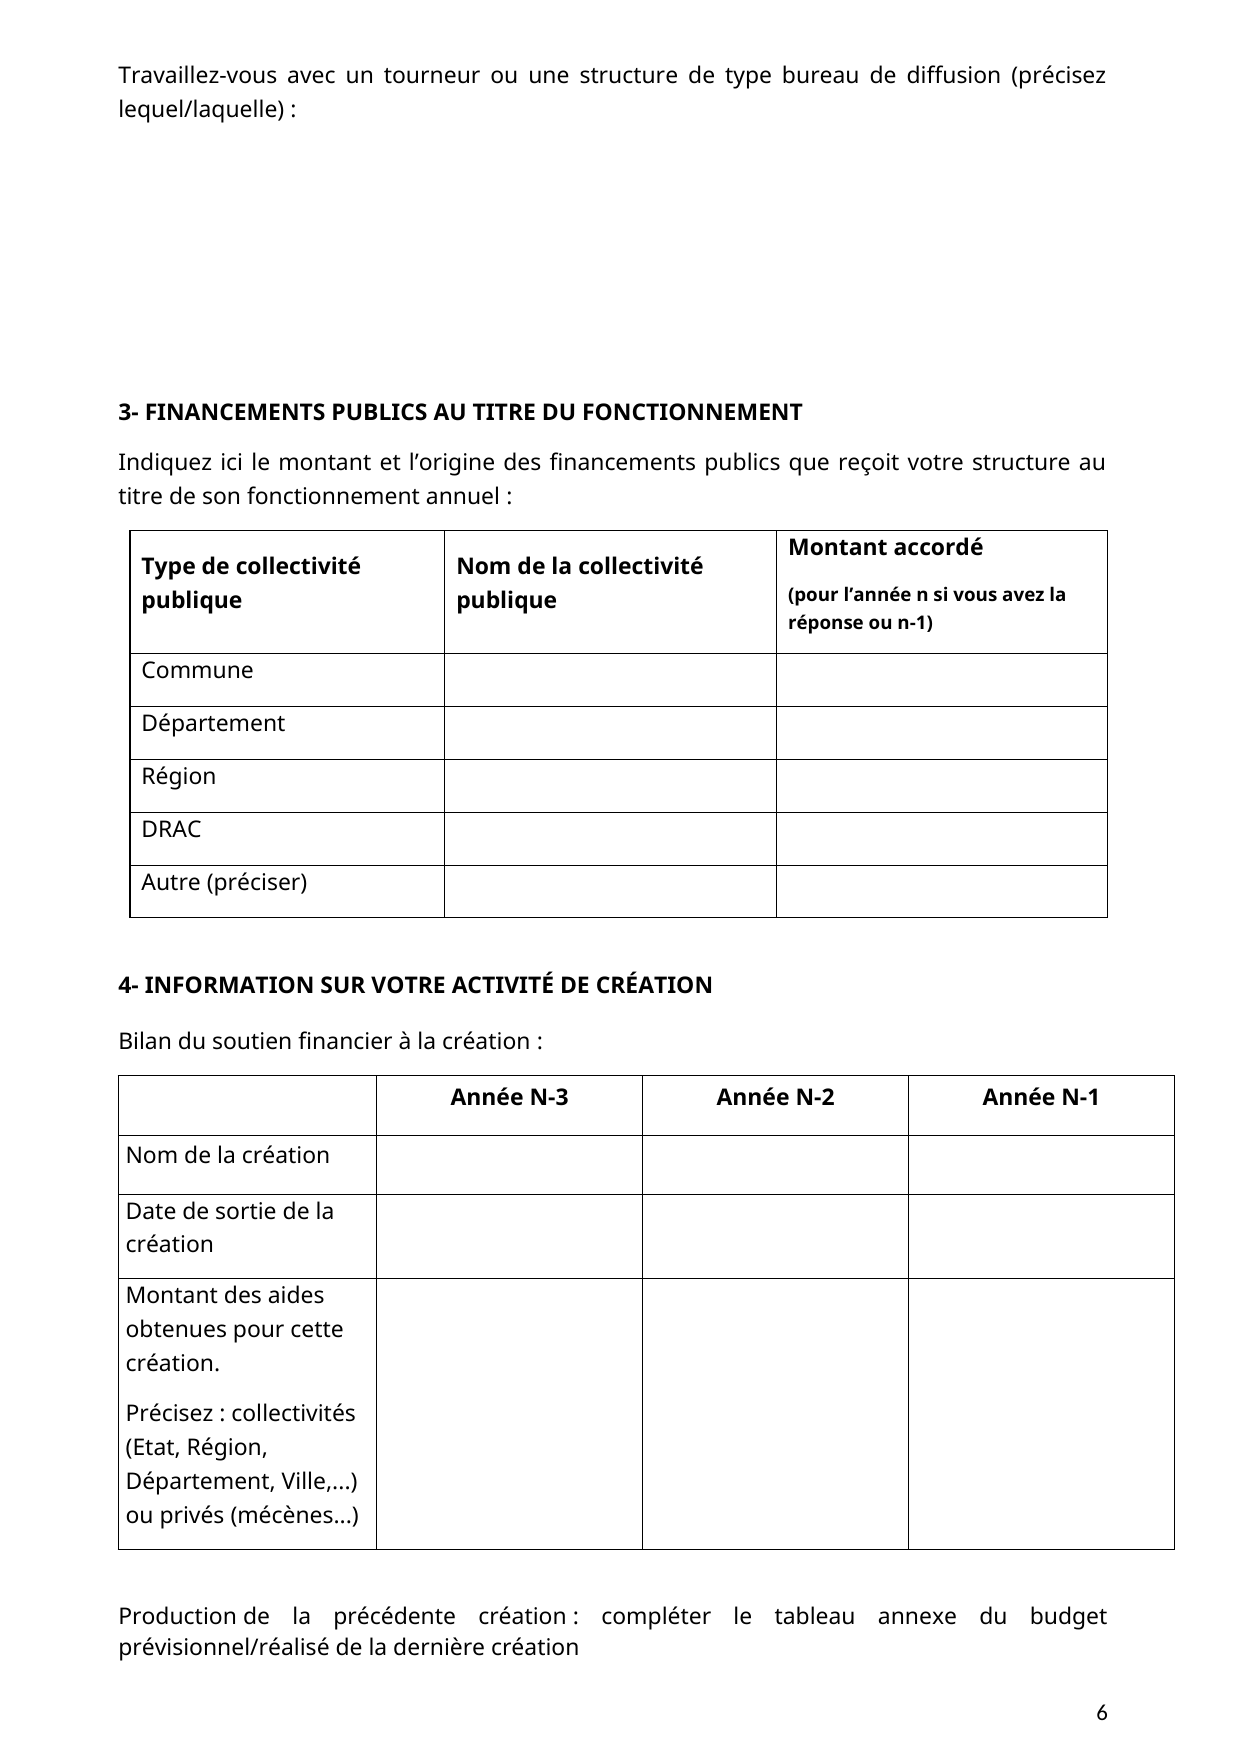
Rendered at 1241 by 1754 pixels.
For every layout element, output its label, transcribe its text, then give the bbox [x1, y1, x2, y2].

text 3- Financements publics au titre du fonctionnement [118, 395, 1107, 427]
table_header Montant accordé (pour l’année n si vous avez la réponse ou n-1) [777, 531, 1107, 653]
table_cell [777, 813, 1107, 864]
table_cell Région [131, 760, 444, 812]
table_cell [377, 1279, 642, 1548]
table_header Nom de la collectivité publique [445, 531, 776, 653]
table_header Année N-2 [643, 1076, 908, 1134]
table_cell [777, 707, 1107, 759]
subtitle Production de la précédente création : compléter le tableau annexe du budget prévisionnel/réalisé de la dernière création [118, 1600, 1107, 1662]
table_cell DRAC [131, 813, 444, 864]
subtitle 4- Information sur votre activité de création [118, 969, 1107, 1000]
table_cell [445, 813, 776, 864]
text Bilan du soutien financier à la création : [118, 1025, 1102, 1056]
table_header Année N-1 [909, 1076, 1174, 1134]
table_cell [445, 707, 776, 759]
table_cell Date de sortie de la création [119, 1195, 376, 1278]
table_cell [377, 1136, 642, 1193]
table_cell [909, 1279, 1174, 1548]
table_cell Montant des aides obtenues pour cette création. Précisez : collectivités (Etat, Région, Département, Ville,...) ou privés (mécènes...) [119, 1279, 376, 1548]
table_header Année N-3 [377, 1076, 642, 1134]
table_cell [777, 866, 1107, 917]
text Indiquez ici le montant et l’origine des financements publics que reçoit votre structure au titre de son fonctionnement annuel : [118, 446, 1107, 511]
text Travaillez-vous avec un tourneur ou une structure de type bureau de diffusion (précisez lequel/laquelle) : [118, 59, 1107, 124]
table_cell Département [131, 707, 444, 759]
table_cell [909, 1136, 1174, 1193]
table_cell [643, 1136, 908, 1193]
table_cell [643, 1279, 908, 1548]
table_cell Nom de la création [119, 1136, 376, 1193]
table_header Type de collectivité publique [131, 531, 444, 653]
table_cell [909, 1195, 1174, 1278]
table_cell [445, 760, 776, 812]
table_header [119, 1076, 376, 1134]
table_cell [777, 654, 1107, 706]
table_cell [445, 654, 776, 706]
table_cell [445, 866, 776, 917]
table_cell [777, 760, 1107, 812]
table_cell Autre (préciser) [131, 866, 444, 917]
table_cell [643, 1195, 908, 1278]
table_cell Commune [131, 654, 444, 706]
table_cell [377, 1195, 642, 1278]
